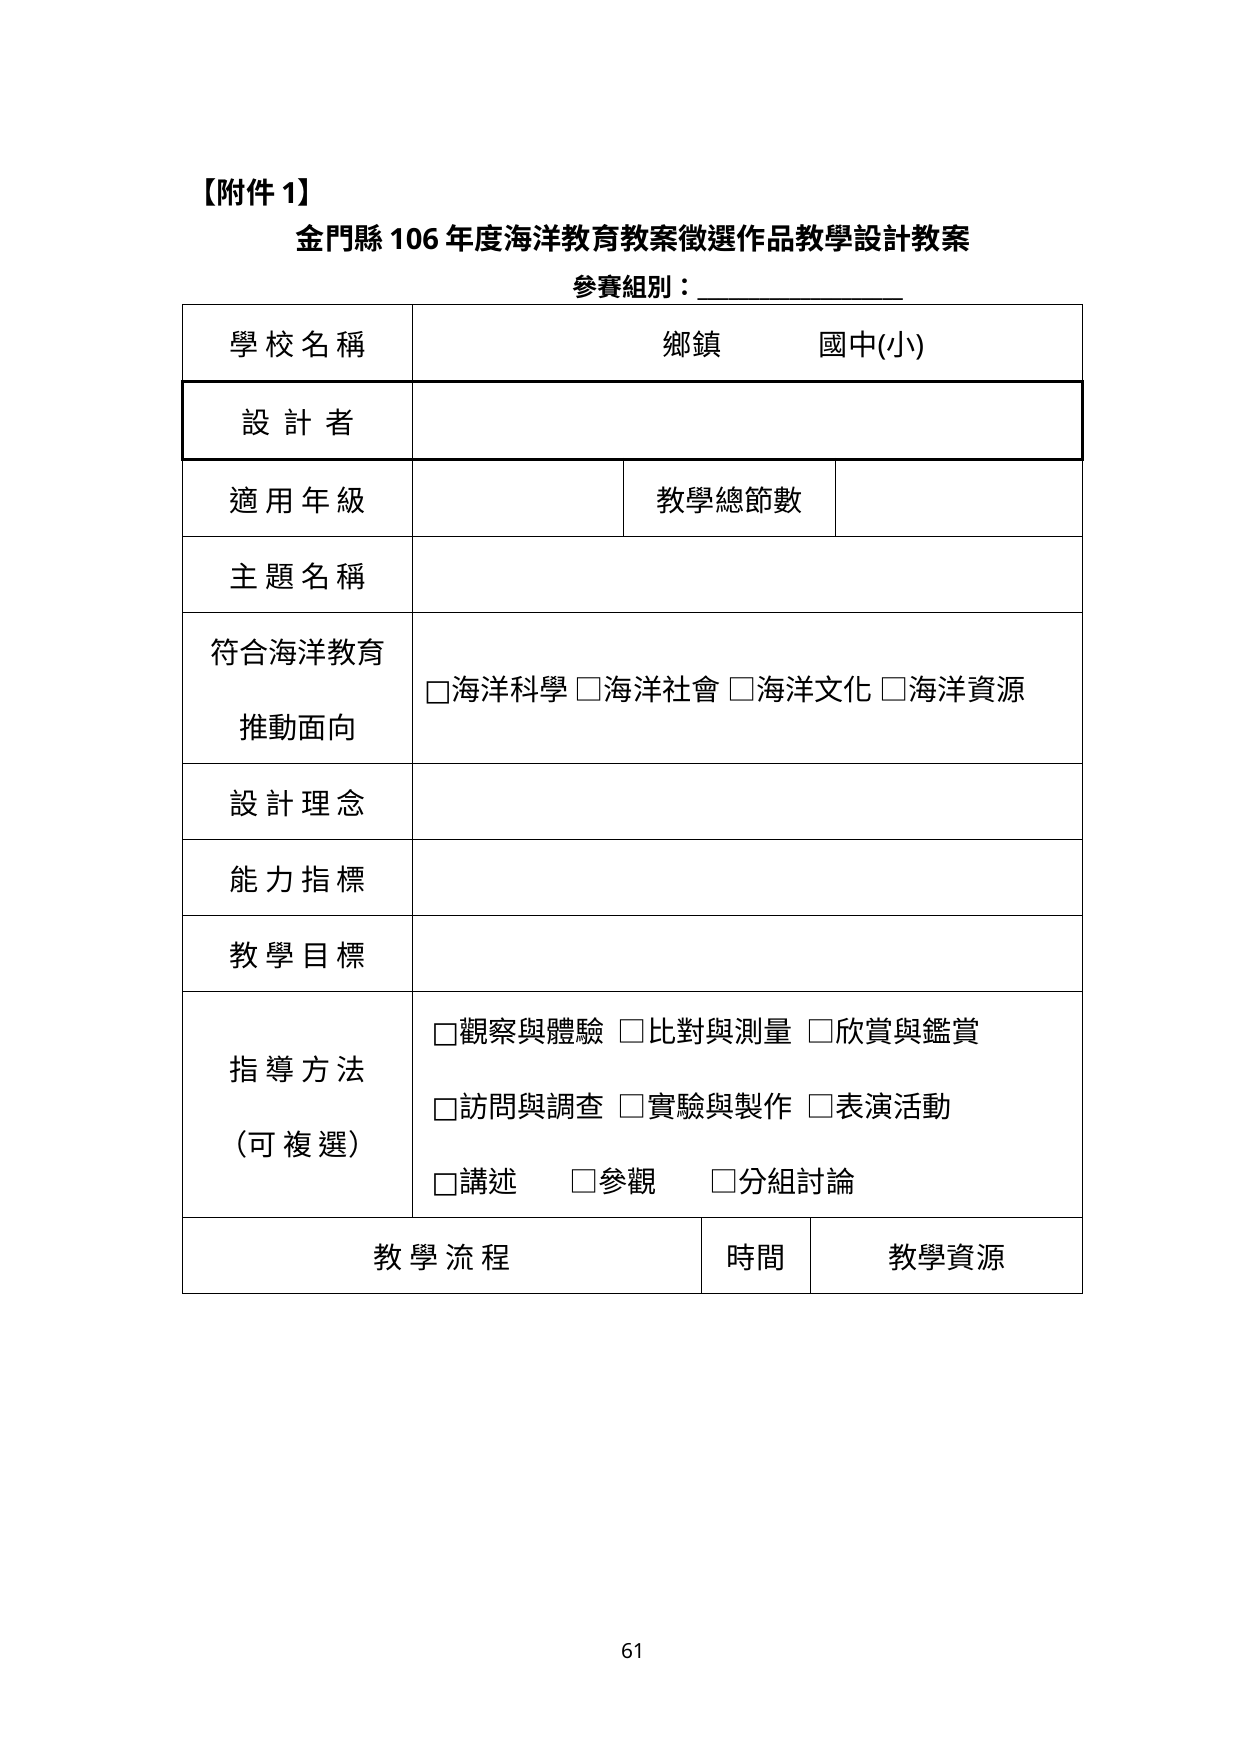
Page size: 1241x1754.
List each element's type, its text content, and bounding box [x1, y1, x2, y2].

table_cell 教學總節數 [624, 461, 835, 536]
table_cell □觀察與體驗 □比對與測量 □欣賞與鑑賞 □訪問與調查 □實驗與製作 □表演活動 □講述 □參觀 □分組討論 [413, 992, 1082, 1217]
table_header 學 校 名 稱 [183, 305, 412, 380]
text 金門縣106年度海洋教育教案徵選作品教學設計教案 [187, 212, 1078, 258]
table_cell 教 學 目 標 [183, 916, 412, 991]
table_cell 設 計 理 念 [183, 764, 412, 839]
table_cell [413, 383, 1081, 458]
table_cell [413, 461, 623, 536]
table_cell [413, 764, 1082, 839]
table_cell 適 用 年 級 [183, 461, 412, 536]
table_cell [413, 537, 1082, 612]
table_cell [836, 461, 1082, 536]
table_cell 主 題 名 稱 [183, 537, 412, 612]
table_cell [413, 840, 1082, 915]
table_cell 能 力 指 標 [183, 840, 412, 915]
table_cell 教學資源 [811, 1218, 1082, 1293]
table_cell 符合海洋教育 推動面向 [183, 613, 412, 763]
table_cell 時間 [702, 1218, 810, 1293]
text 【附件1】 [187, 166, 1078, 212]
text 參賽組別：____________________ [187, 258, 1078, 304]
table_cell 教 學 流 程 [183, 1218, 701, 1293]
table_cell 設 計 者 [184, 383, 412, 458]
table_cell 指 導 方 法 （可 複 選） [183, 992, 412, 1217]
table_cell □海洋科學 □海洋社會 □海洋文化 □海洋資源 [413, 613, 1082, 763]
table_header 鄉鎮 國中(小) [413, 305, 1082, 380]
table_cell [413, 916, 1082, 991]
